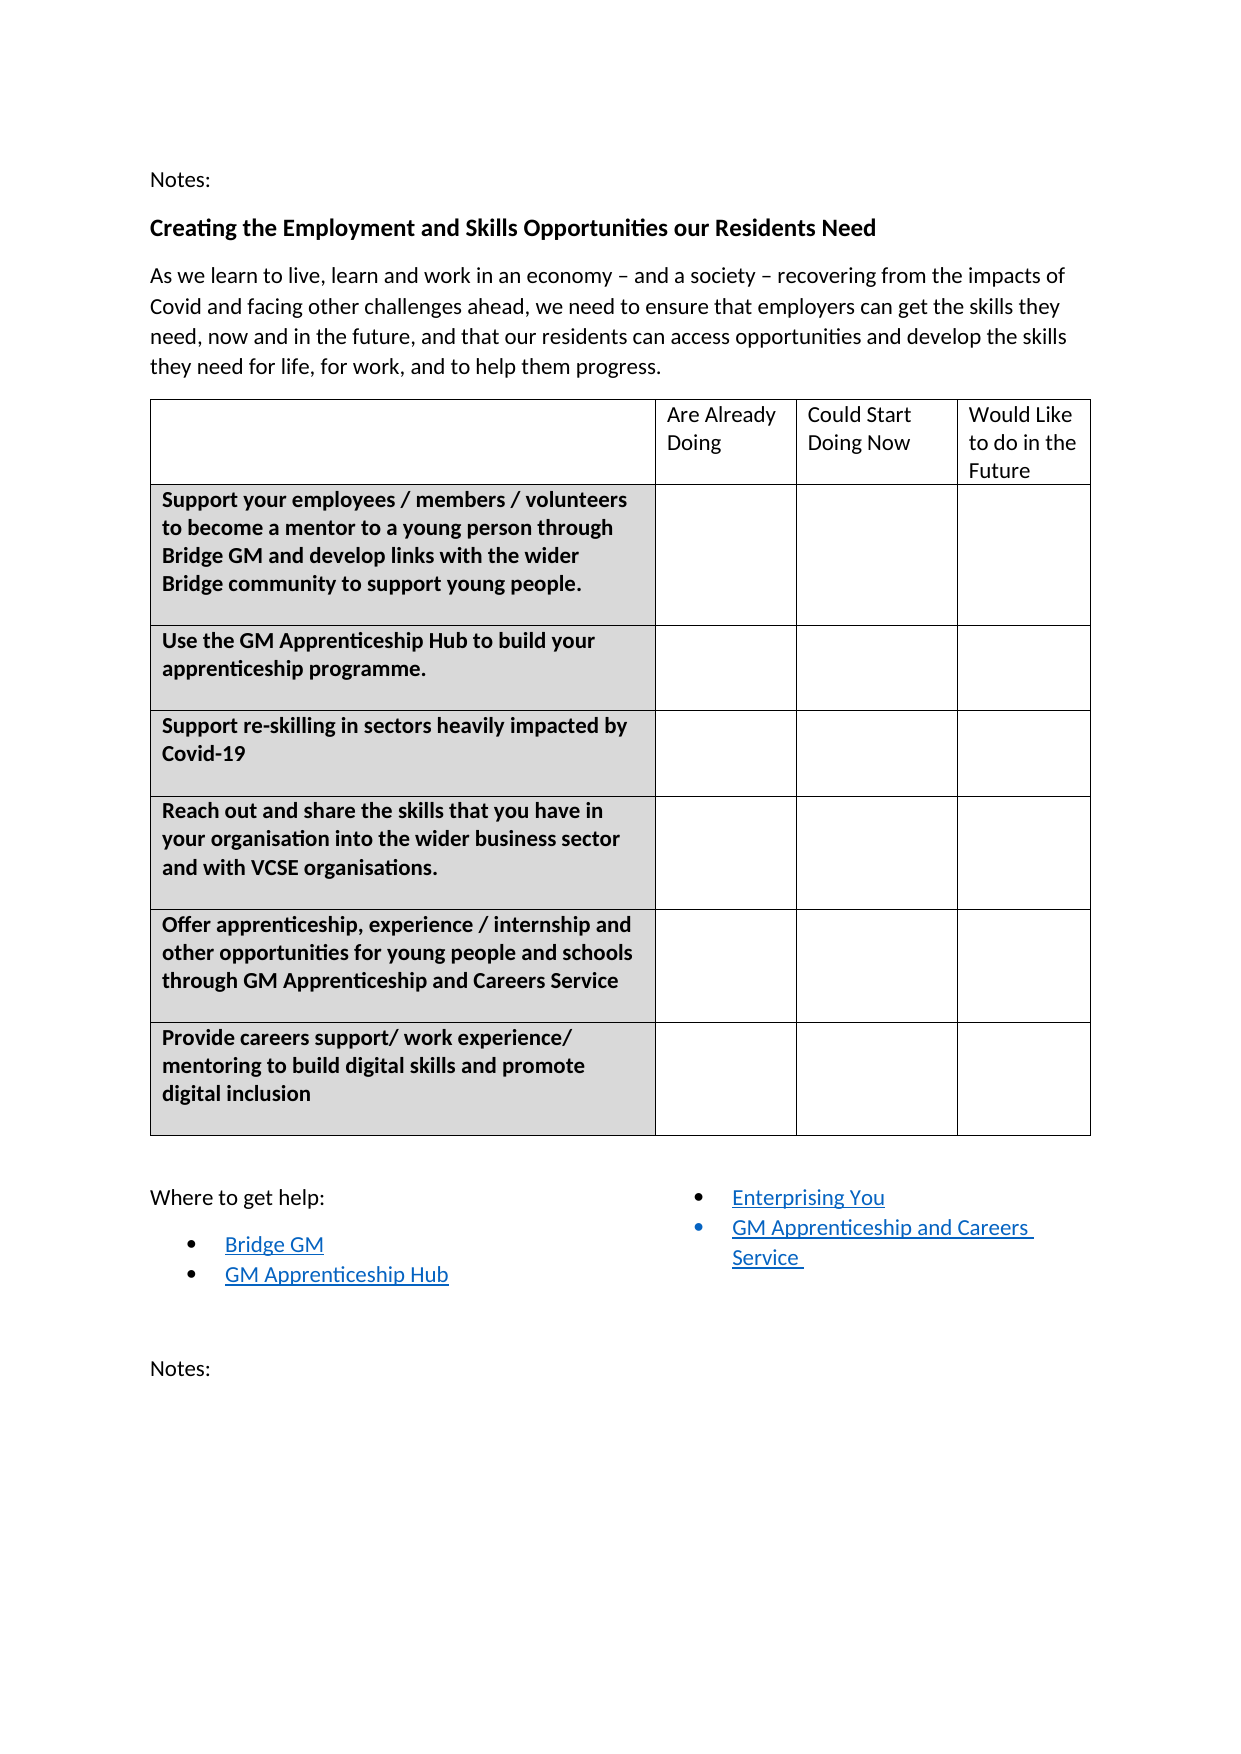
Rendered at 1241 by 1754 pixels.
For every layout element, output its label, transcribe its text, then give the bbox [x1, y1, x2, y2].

table_cell Use the GM Apprenticeship Hub to build your apprenticeship programme. [151, 626, 655, 710]
table_cell [797, 711, 957, 796]
table_cell [656, 1023, 796, 1135]
table_cell Reach out and share the skills that you have in your organisation into the wider business sector and with VCSE organisations. [151, 797, 655, 909]
table_cell [958, 797, 1090, 909]
table_cell [656, 910, 796, 1022]
list GM Apprenticeship and Careers Service [694, 1213, 1090, 1271]
table_cell [958, 910, 1090, 1022]
table_cell [797, 797, 957, 909]
text Notes: [150, 165, 1090, 193]
text Notes: [150, 1354, 1090, 1382]
table_cell [958, 711, 1090, 796]
text Creating the Employment and Skills Opportunities our Residents Need [150, 212, 1090, 242]
list GM Apprenticeship Hub [187, 1260, 583, 1288]
table_cell Support re-skilling in sectors heavily impacted by Covid-19 [151, 711, 655, 796]
table_cell [797, 910, 957, 1022]
table_cell [656, 485, 796, 625]
table_header [151, 400, 655, 484]
table_cell [958, 626, 1090, 710]
table_cell Offer apprenticeship, experience / internship and other opportunities for young people and schools through GM Apprenticeship and Careers Service [151, 910, 655, 1022]
table_cell [656, 626, 796, 710]
list Bridge GM [187, 1230, 583, 1258]
table_cell [656, 797, 796, 909]
table_cell [958, 1023, 1090, 1135]
text Where to get help: [150, 1183, 583, 1211]
table_cell [797, 1023, 957, 1135]
list Enterprising You [694, 1183, 1090, 1211]
table_cell [797, 485, 957, 625]
table_cell [797, 626, 957, 710]
table_cell [656, 711, 796, 796]
table_cell [958, 485, 1090, 625]
table_header Are Already Doing [656, 400, 796, 484]
table_header Would Like to do in the Future [958, 400, 1090, 484]
text As we learn to live, learn and work in an economy – and a society – recovering from the impacts of Covid and facing other challenges ahead, we need to ensure that employers can get the skills they need, now and in the future, and that our residents can access opportunities and develop the skills they need for life, for work, and to help them progress. [150, 262, 1090, 380]
table_cell Provide careers support/ work experience/ mentoring to build digital skills and promote digital inclusion [151, 1023, 655, 1135]
table_cell Support your employees / members / volunteers to become a mentor to a young person through Bridge GM and develop links with the wider Bridge community to support young people. [151, 485, 655, 625]
table_header Could Start Doing Now [797, 400, 957, 484]
